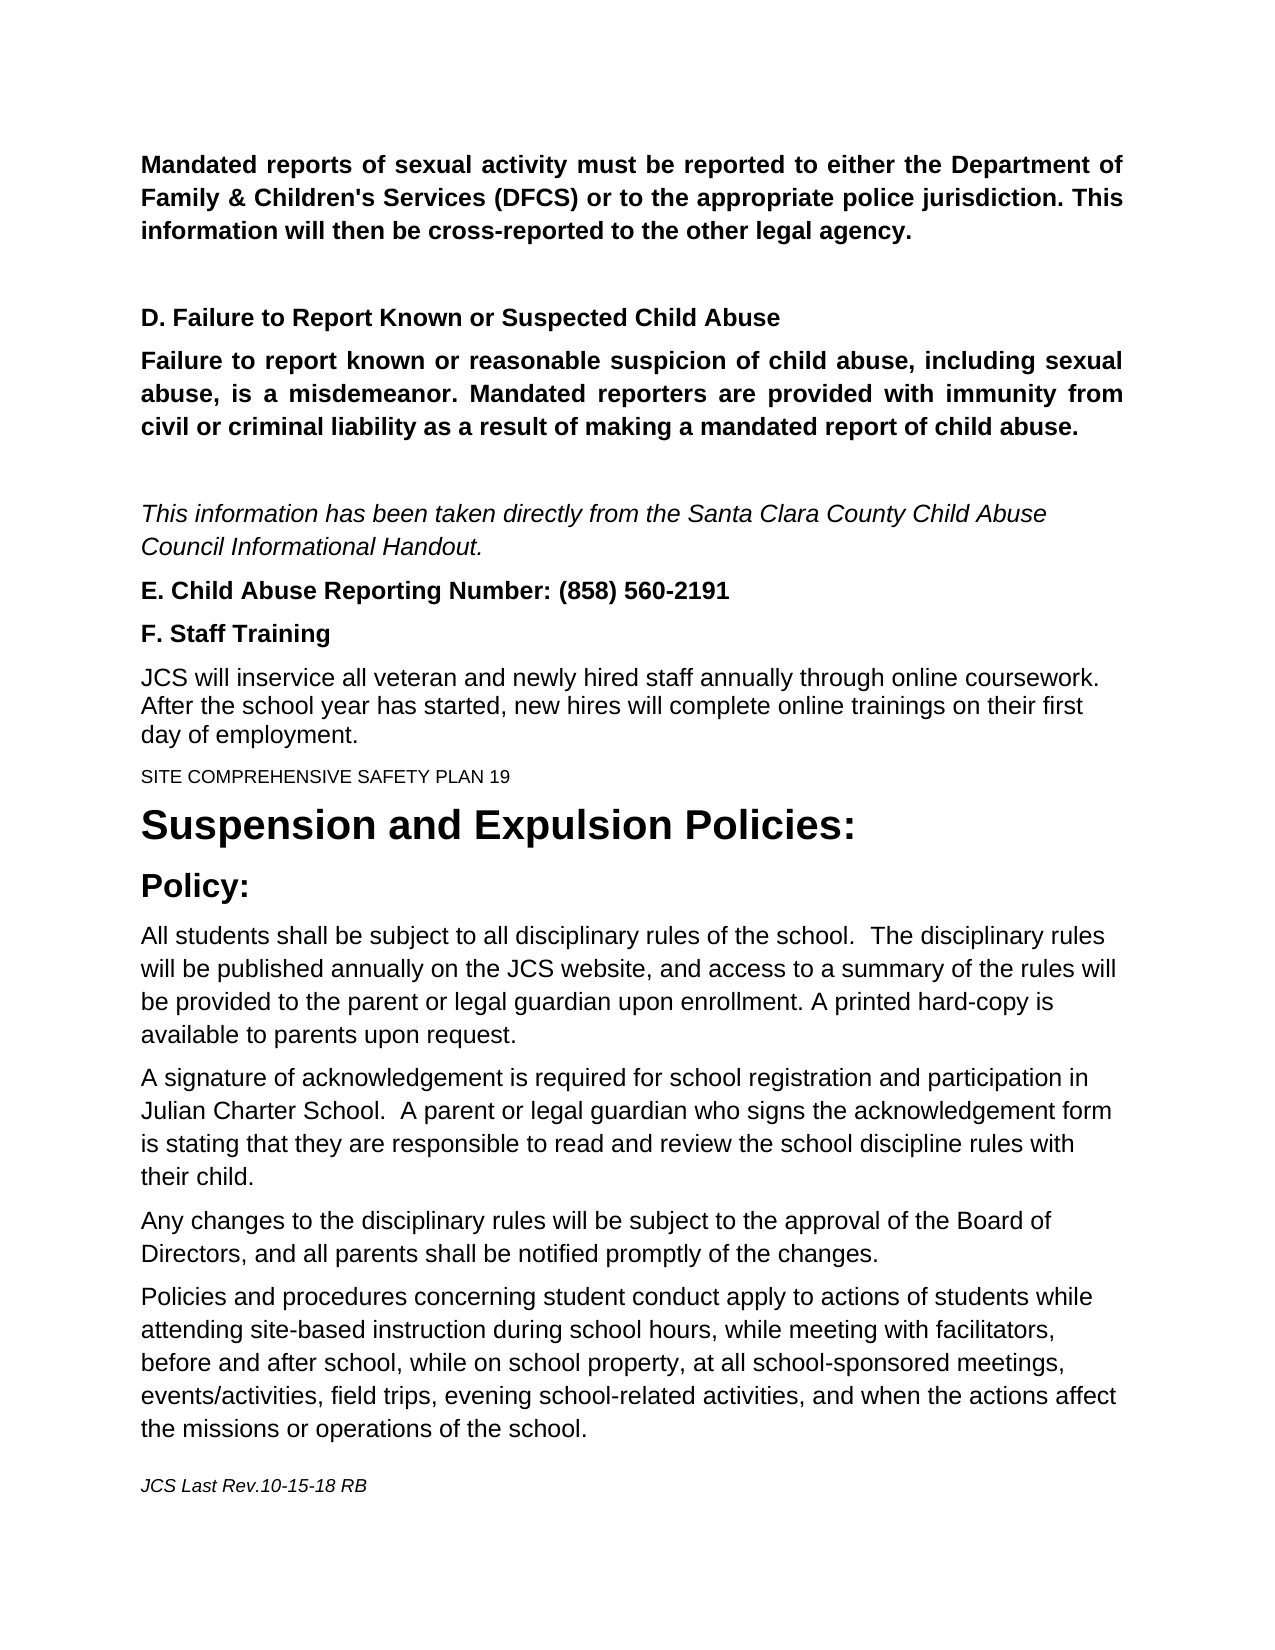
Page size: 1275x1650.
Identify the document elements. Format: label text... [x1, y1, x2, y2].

text F. Staff Training [141, 619, 1125, 648]
text JCS will inservice all veteran and newly hired staff annually through online coursework. After the school year has started, new hires will complete online trainings on their first day of employment. [141, 663, 1125, 749]
text A signature of acknowledgement is required for school registration and participation in Julian Charter School. A parent or legal guardian who signs the acknowledgement form is stating that they are responsible to read and review the school discipline rules with their child. [141, 1063, 1125, 1191]
text Policies and procedures concerning student conduct apply to actions of students while attending site-based instruction during school hours, while meeting with facilitators, before and after school, while on school property, at all school-sponsored meetings, events/activities, field trips, evening school-related activities, and when the actions affect the missions or operations of the school. [141, 1282, 1125, 1443]
text Mandated reports of sexual activity must be reported to either the Department of Family & Children's Services (DFCS) or to the appropriate police jurisdiction. This information will then be cross-reported to the other legal agency. [141, 150, 1125, 245]
text All students shall be subject to all disciplinary rules of the school. The disciplinary rules will be published annually on the JCS website, and access to a summary of the rules will be provided to the parent or legal guardian upon enrollment. A printed hard-copy is available to parents upon request. [141, 921, 1125, 1049]
text D. Failure to Report Known or Suspected Child Abuse [141, 303, 1125, 332]
text SITE COMPREHENSIVE SAFETY PLAN 19 [141, 766, 1125, 787]
text E. Child Abuse Reporting Number: (858) 560-2191 [141, 576, 1125, 604]
text Any changes to the disciplinary rules will be subject to the approval of the Board of Directors, and all parents shall be notified promptly of the changes. [141, 1206, 1125, 1268]
text Policy: [141, 866, 1125, 905]
text Suspension and Expulsion Policies: [141, 801, 1125, 849]
text This information has been taken directly from the Santa Clara County Child Abuse Council Informational Handout. [141, 499, 1125, 561]
text Failure to report known or reasonable suspicion of child abuse, including sexual abuse, is a misdemeanor. Mandated reporters are provided with immunity from civil or criminal liability as a result of making a mandated report of child abuse. [141, 346, 1125, 441]
